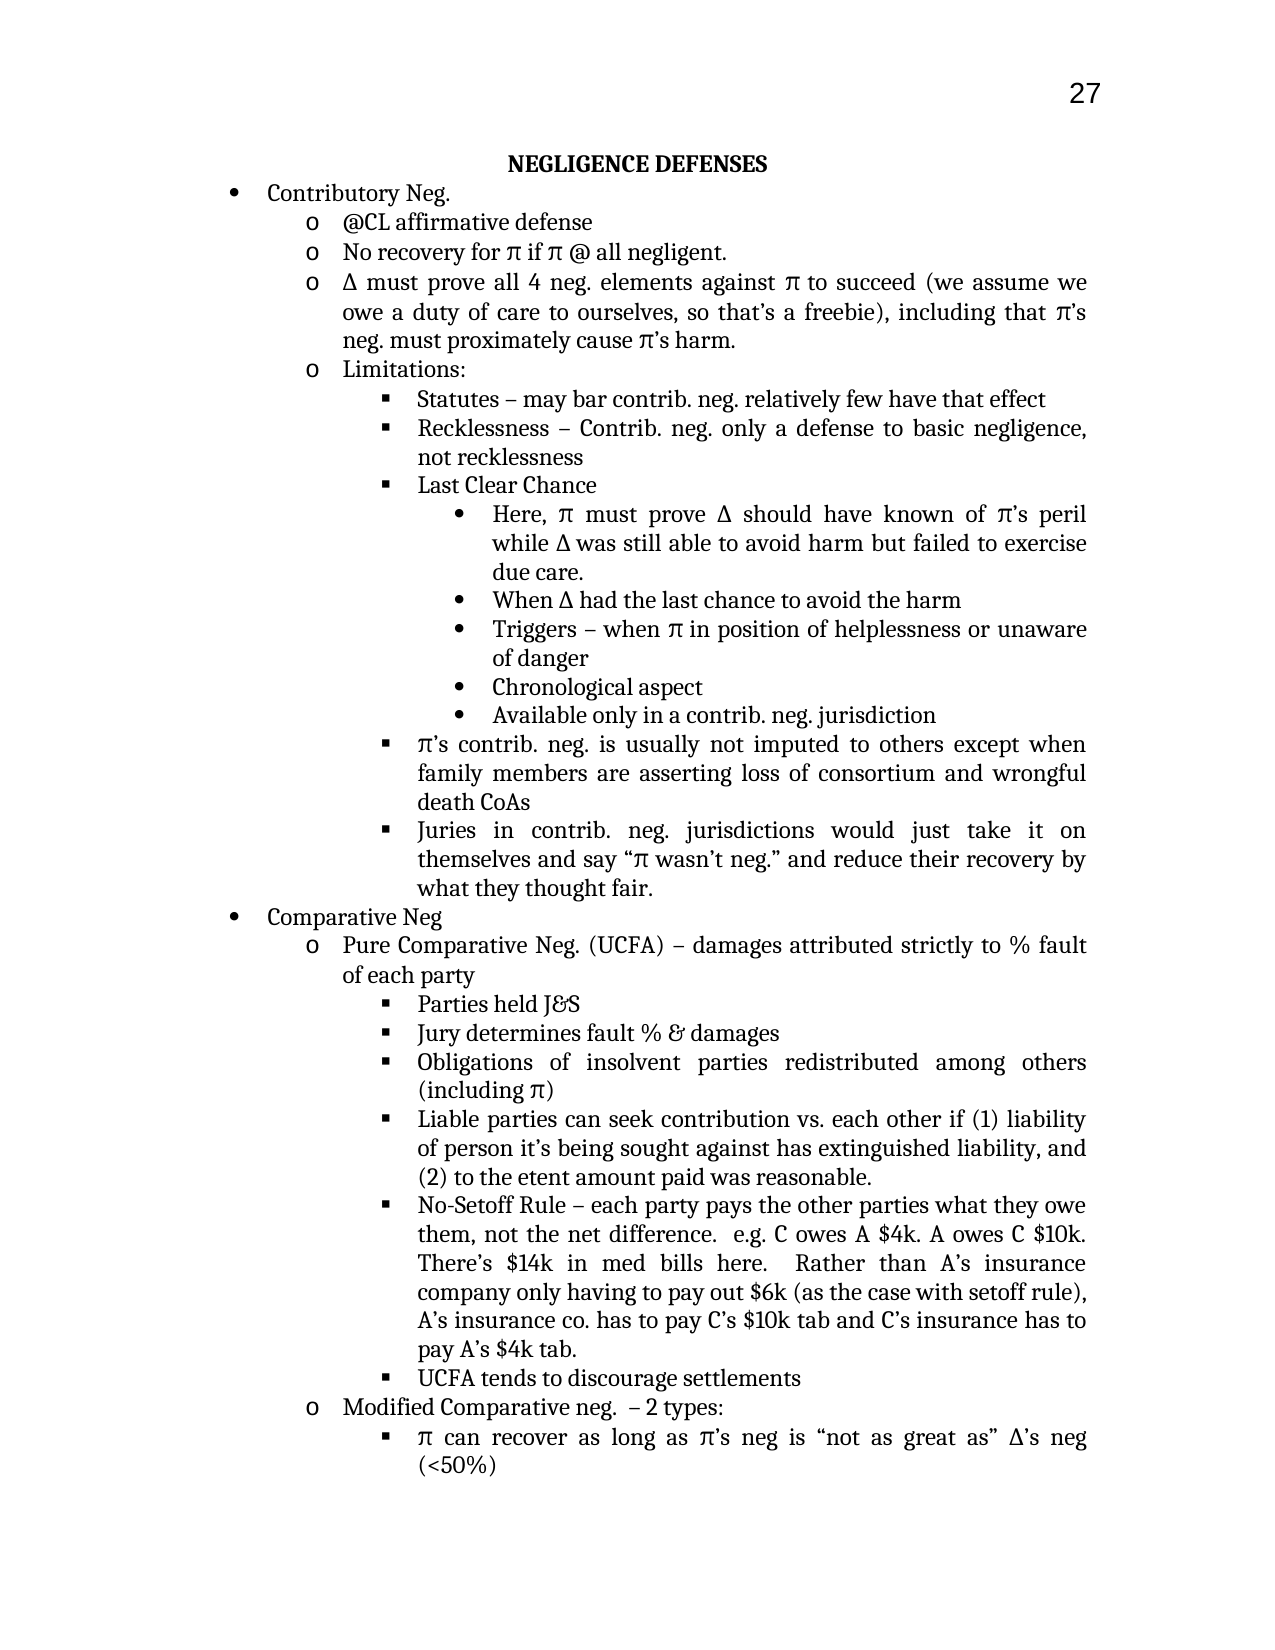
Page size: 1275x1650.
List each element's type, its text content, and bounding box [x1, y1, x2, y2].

list Liable parties can seek contribution vs. each other if (1) liability of person it’s being sought against has extinguished liability, and (2) to the etent amount paid was reasonable. [380, 1105, 1087, 1191]
list Triggers – when π in position of helplessness or unaware of danger [455, 615, 1087, 672]
list Available only in a contrib. neg. jurisdiction [455, 701, 1087, 730]
list ∆ must prove all 4 neg. elements against π to succeed (we assume we owe a duty of care to ourselves, so that’s a freebie), including that π’s neg. must proximately cause π’s harm. [305, 267, 1087, 355]
list Last Clear Chance [380, 471, 1087, 500]
list No recovery for π if π @ all negligent. [305, 237, 1087, 267]
list Comparative Neg [230, 902, 1087, 931]
list π can recover as long as π’s neg is “not as great as” ∆’s neg (<50%) [380, 1422, 1087, 1480]
list Contributory Neg. [230, 179, 1087, 207]
list Here, π must prove ∆ should have known of π’s peril while ∆ was still able to avoid harm but failed to exercise due care. [455, 500, 1087, 586]
list Modified Comparative neg. – 2 types: [305, 1392, 1087, 1422]
list Recklessness – Contrib. neg. only a defense to basic negligence, not recklessness [380, 414, 1087, 471]
list Jury determines fault % & damages [380, 1019, 1087, 1047]
list Obligations of insolvent parties redistributed among others (including π) [380, 1047, 1087, 1105]
list Juries in contrib. neg. jurisdictions would just take it on themselves and say “π wasn’t neg.” and reduce their recovery by what they thought fair. [380, 816, 1087, 902]
list π’s contrib. neg. is usually not imputed to others except when family members are asserting loss of consortium and wrongful death CoAs [380, 730, 1087, 816]
list Statutes – may bar contrib. neg. relatively few have that effect [380, 385, 1087, 414]
text NEGLIGENCE DEFENSES [187, 150, 1087, 179]
list Limitations: [305, 355, 1087, 385]
list Parties held J&S [380, 990, 1087, 1019]
list Pure Comparative Neg. (UCFA) – damages attributed strictly to % fault of each party [305, 931, 1087, 990]
list No-Setoff Rule – each party pays the other parties what they owe them, not the net difference. e.g. C owes A $4k. A owes C $10k. There’s $14k in med bills here. Rather than A’s insurance company only having to pay out $6k (as the case with setoff rule), A’s insurance co. has to pay C’s $10k tab and C’s insurance has to pay A’s $4k tab. [380, 1191, 1087, 1364]
list @CL affirmative defense [305, 207, 1087, 237]
list UCFA tends to discourage settlements [380, 1364, 1087, 1392]
list Chronological aspect [455, 672, 1087, 701]
list When ∆ had the last chance to avoid the harm [455, 586, 1087, 615]
